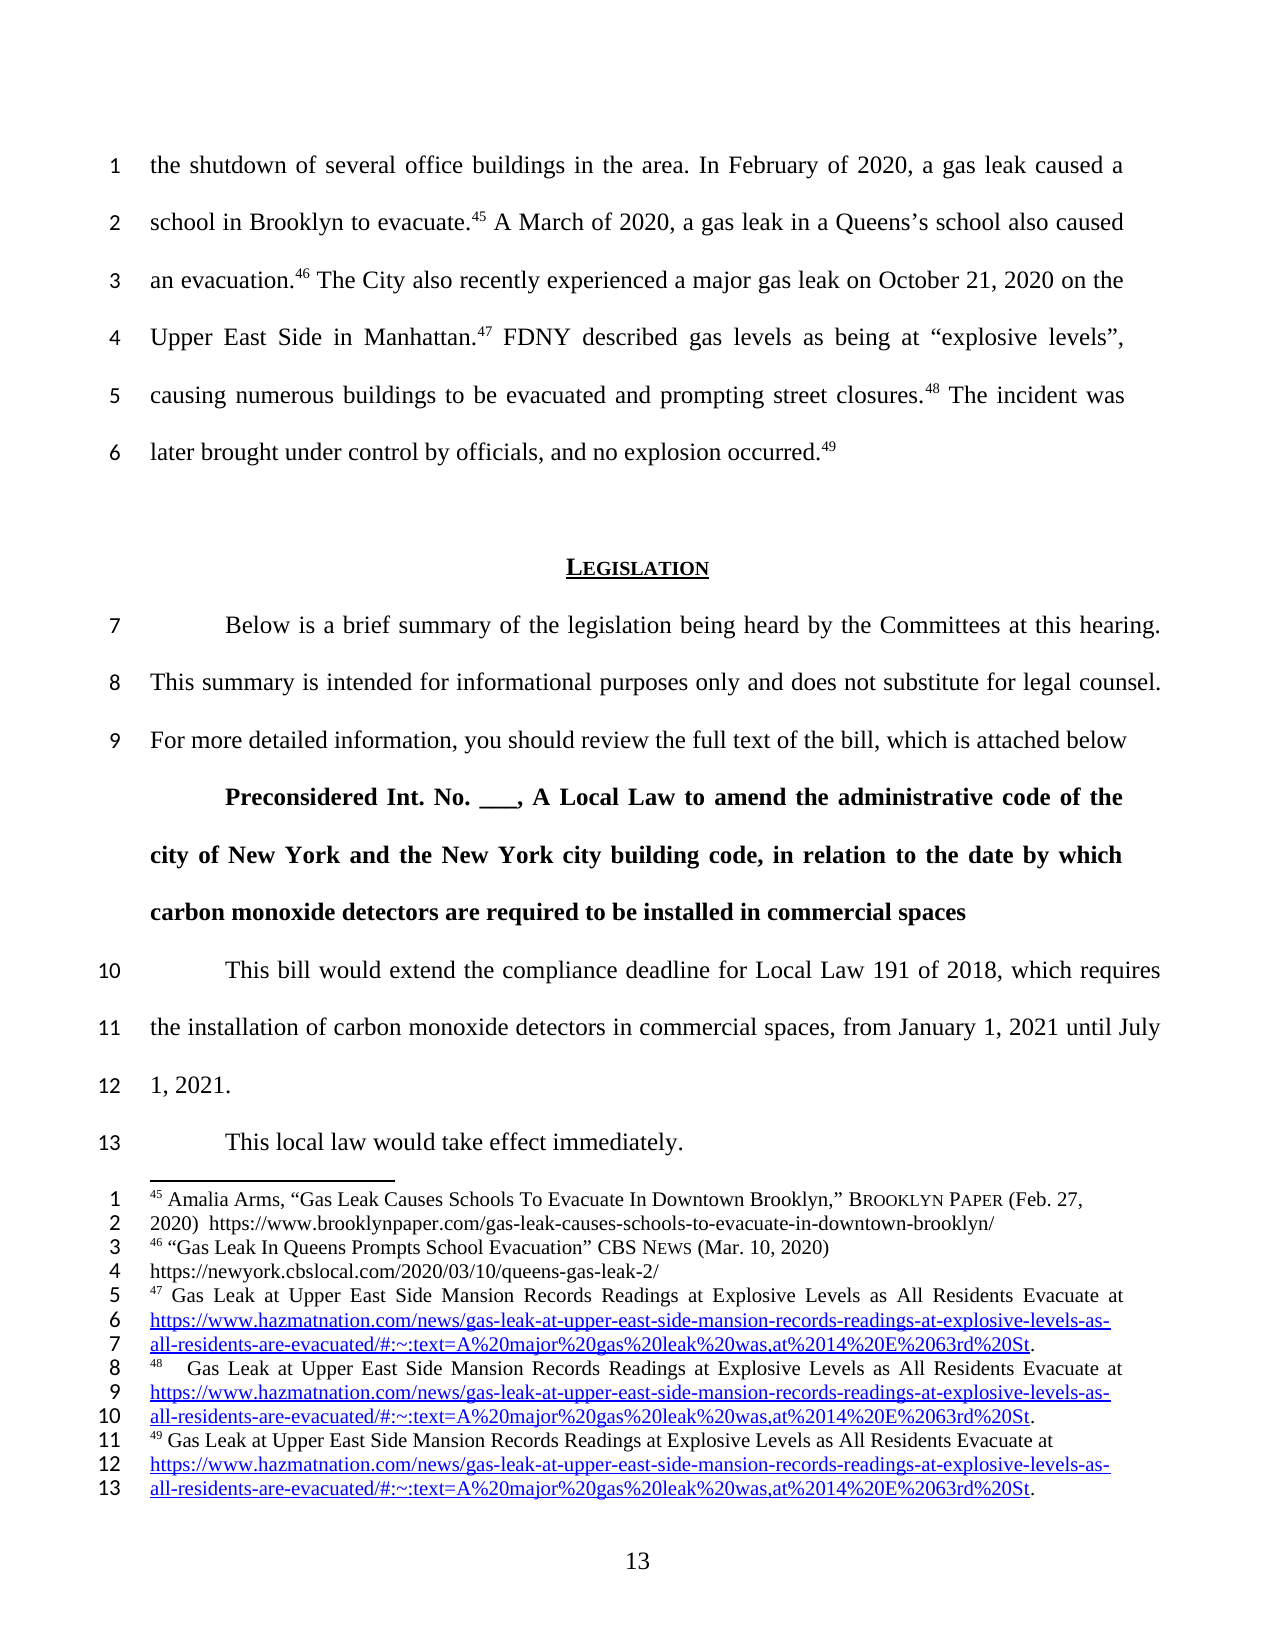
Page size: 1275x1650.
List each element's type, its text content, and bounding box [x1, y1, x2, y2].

text This local law would take effect immediately. [150, 1127, 1162, 1156]
list Below is a brief summary of the legislation being heard by the Committees at this hearing. This summary is intended for informational purposes only and does not substitute for legal counsel. For more detailed information, you should review the full text of the bill, which is attached below [150, 610, 1162, 754]
text Preconsidered Int. No. ___, A Local Law to amend the administrative code of the city of New York and the New York city building code, in relation to the date by which carbon monoxide detectors are required to be installed in commercial spaces [150, 782, 1125, 926]
text Since the 2016 legislation was passed, there have been a handful of gas related incidents. In November of 2018, there was an electrical fire and gas leak in an Upper West Side Equinox gym. In April of 2019, an entire block in Greenpoint was evacuated due to a gas leak. In October of 2019, there was a gas leak in an underground vault in the Flatiron District that led to the shutdown of several office buildings in the area. In February of 2020, a gas leak caused a school in Brooklyn to evacuate. A March of 2020, a gas leak in a Queens’s school also caused an evacuation. The City also recently experienced a major gas leak on October 21, 2020 on the Upper East Side in Manhattan. FDNY described gas levels as being at “explosive levels”, causing numerous buildings to be evacuated and prompting street closures. The incident was later brought under control by officials, and no explosion occurred. [150, 150, 1125, 466]
text Legislation [150, 552, 1125, 581]
list This bill would extend the compliance deadline for Local Law 191 of 2018, which requires the installation of carbon monoxide detectors in commercial spaces, from January 1, 2021 until July 1, 2021. [150, 955, 1162, 1099]
